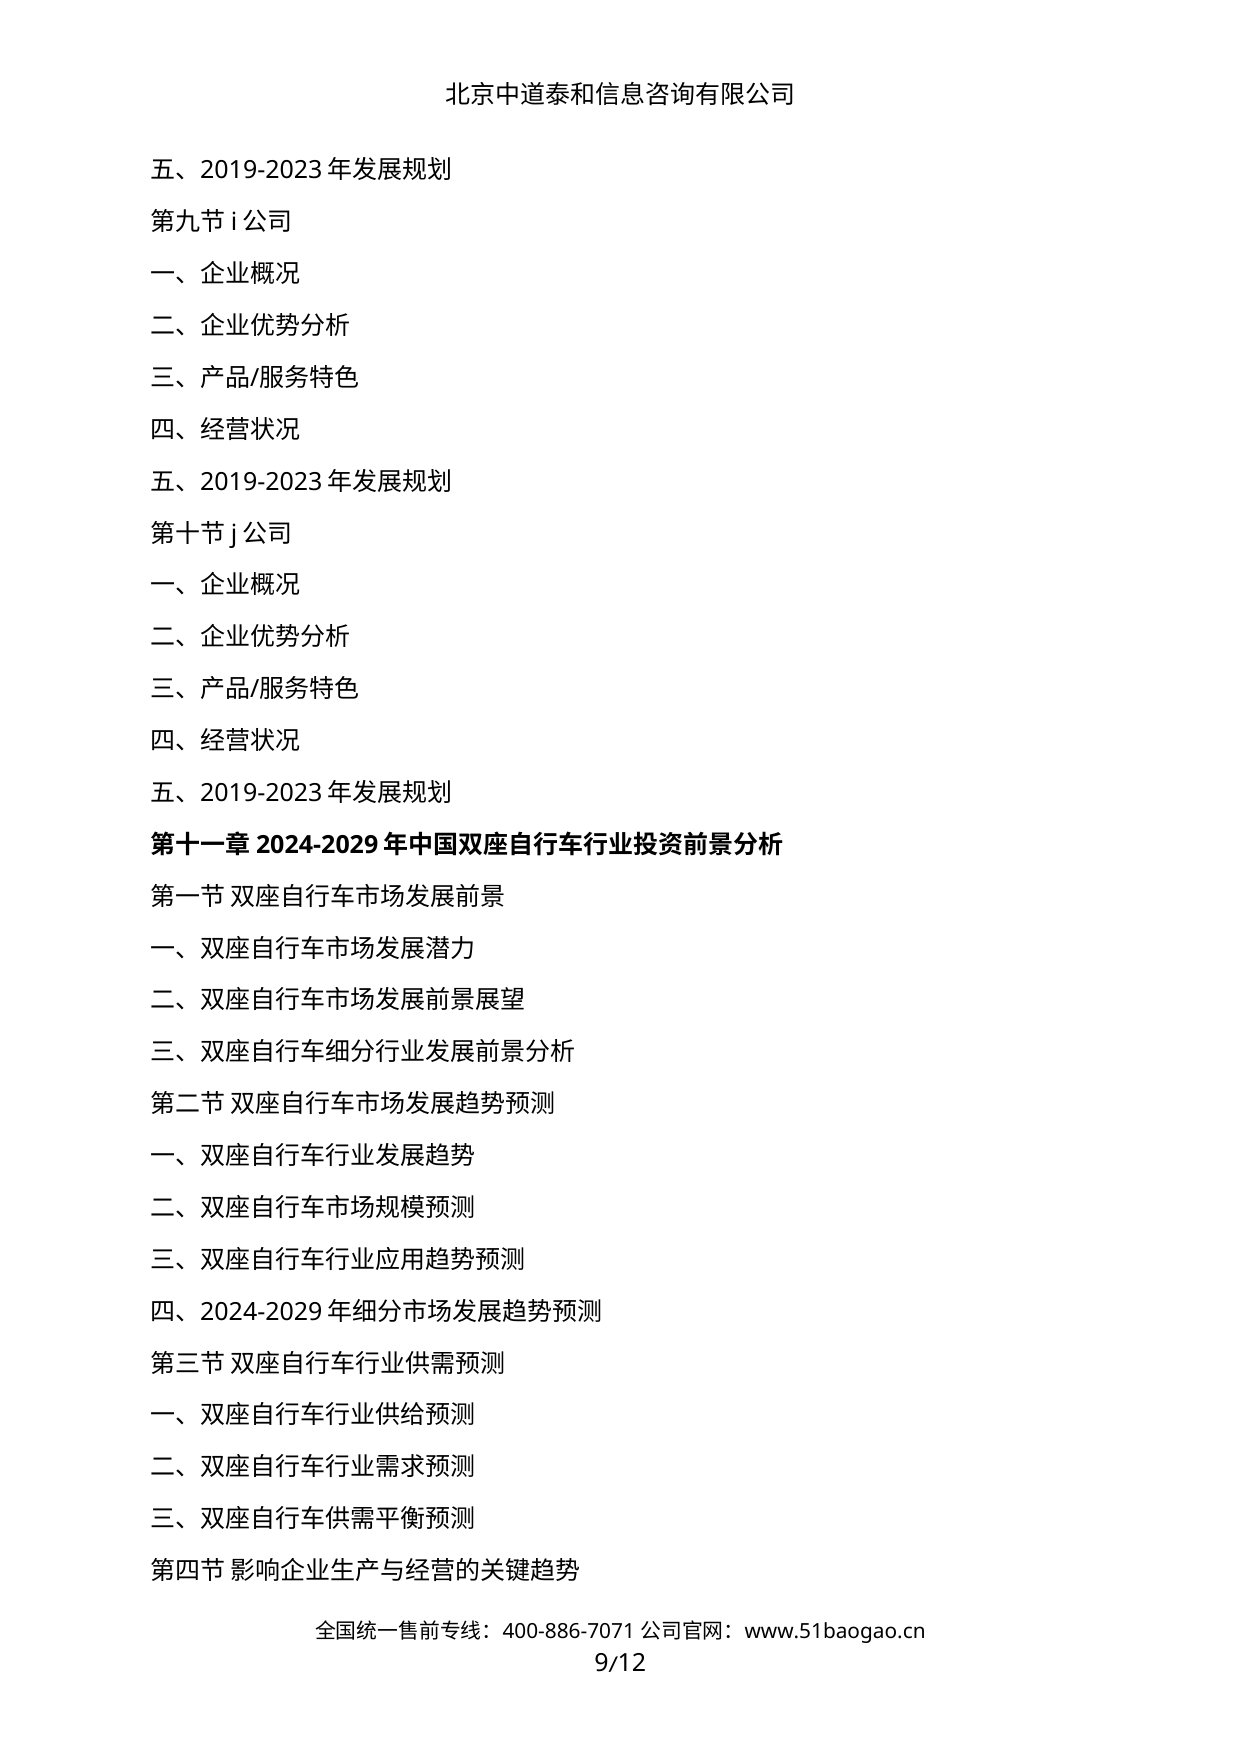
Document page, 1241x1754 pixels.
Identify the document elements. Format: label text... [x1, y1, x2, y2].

text 第一节 双座自行车市场发展前景 [150, 876, 1090, 912]
text 第十节 j公司 [150, 513, 1090, 549]
text 二、企业优势分析 [150, 617, 1090, 653]
text 四、2024-2029年细分市场发展趋势预测 [150, 1291, 1090, 1327]
text 三、双座自行车细分行业发展前景分析 [150, 1032, 1090, 1068]
text 一、企业概况 [150, 565, 1090, 601]
text 四、经营状况 [150, 409, 1090, 446]
text 五、2019-2023年发展规划 [150, 772, 1090, 809]
text 二、双座自行车行业需求预测 [150, 1447, 1090, 1483]
text 四、经营状况 [150, 721, 1090, 757]
text 一、双座自行车行业供给预测 [150, 1395, 1090, 1431]
text 三、产品/服务特色 [150, 357, 1090, 394]
text 五、2019-2023年发展规划 [150, 461, 1090, 497]
text 五、2019-2023年发展规划 [150, 150, 1090, 186]
text 第三节 双座自行车行业供需预测 [150, 1343, 1090, 1379]
text 三、双座自行车供需平衡预测 [150, 1499, 1090, 1535]
text 一、企业概况 [150, 254, 1090, 290]
text 二、企业优势分析 [150, 306, 1090, 342]
text 一、双座自行车市场发展潜力 [150, 928, 1090, 964]
text 第四节 影响企业生产与经营的关键趋势 [150, 1551, 1090, 1587]
text 三、双座自行车行业应用趋势预测 [150, 1239, 1090, 1276]
text 二、双座自行车市场规模预测 [150, 1187, 1090, 1224]
text 第九节 i公司 [150, 202, 1090, 238]
text 三、产品/服务特色 [150, 669, 1090, 705]
text 第二节 双座自行车市场发展趋势预测 [150, 1084, 1090, 1120]
text 一、双座自行车行业发展趋势 [150, 1136, 1090, 1172]
text 第十一章 2024-2029年中国双座自行车行业投资前景分析 [150, 824, 1090, 861]
text 二、双座自行车市场发展前景展望 [150, 980, 1090, 1016]
